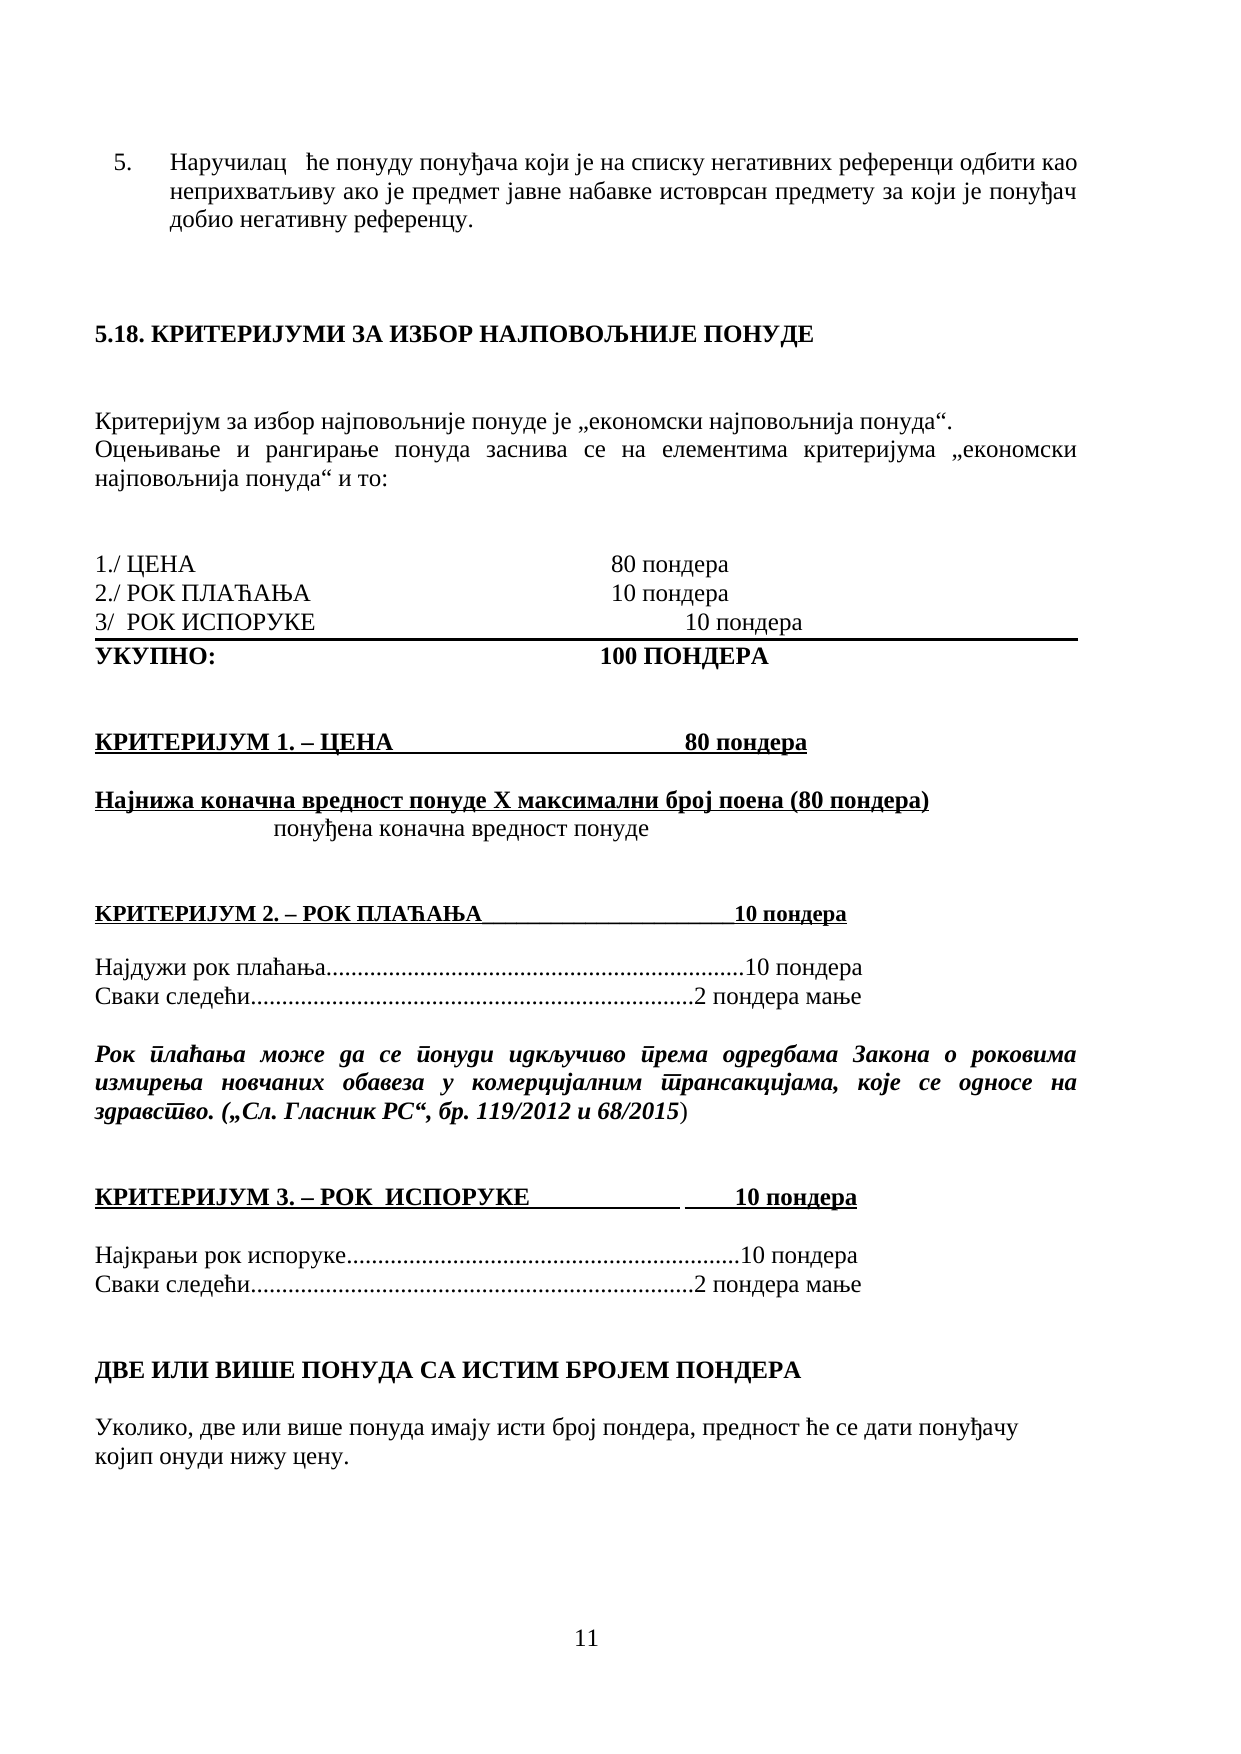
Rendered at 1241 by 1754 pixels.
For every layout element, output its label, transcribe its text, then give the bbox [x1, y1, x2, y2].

list KРИТЕРИЈУМ 2. – РОК ПЛАЋАЊА______________________10 пондера [94, 900, 1078, 926]
text Уколико, две или више понуда имају исти број пондера, предност ће се дати понуђачу којип онуди нижу цену. [94, 1412, 1078, 1470]
text Сваки следећи.......................................................................2 пондера мање [94, 981, 1078, 1010]
text Најдужи рок плаћања...................................................................10 пондера [94, 952, 1078, 981]
text 2./ РОК ПЛАЋАЊА 10 пондера [94, 578, 1078, 607]
text 3/ РОК ИСПОРУКЕ 10 пондера [94, 607, 1078, 641]
text 5.18. КРИТЕРИЈУМИ ЗА ИЗБОР НАЈПОВОЉНИЈЕ ПОНУДЕ [94, 319, 1078, 348]
text УКУПНО: 100 ПОНДЕРА [94, 641, 1078, 670]
text Најкрањи рок испоруке...............................................................10 пондера [94, 1240, 1078, 1269]
text КРИТЕРИЈУМ 1. – ЦЕНА 80 пондера [94, 727, 1078, 756]
text понуђена коначна вредност понуде [94, 813, 1078, 842]
list Наручилац ће понуду понуђача који је на списку негативних референци одбити као неприхватљиву ако је предмет јавне набавке истоврсан предмету за који је понуђач добио негативну референцу. [132, 147, 1078, 233]
text Оцењивање и рангирање понуда заснива се на елементима критеријума „економски најповољнија понуда“ и то: [94, 434, 1078, 492]
text Рок плаћања може да се понуди идкључиво према одредбама Закона о роковима измирења новчаних обавеза у комерцијалним трансакцијама, које се односе на здравство. („Сл. Гласник РС“, бр. 119/2012 и 68/2015) [94, 1039, 1078, 1125]
text Критеријум за избор најповољније понуде је „економски најповољнија понуда“. [94, 406, 1078, 434]
text КРИТЕРИЈУМ 3. – РОК ИСПОРУКЕ 10 пондера [94, 1182, 1078, 1211]
text Сваки следећи.......................................................................2 пондера мање [94, 1269, 1078, 1297]
text 1./ ЦЕНА 80 пондера [94, 549, 1078, 578]
text ДВЕ ИЛИ ВИШЕ ПОНУДА СА ИСТИМ БРОЈЕМ ПОНДЕРА [94, 1355, 1078, 1384]
text Најнижа коначна вредност понуде X максимални број поена (80 пондера) [94, 785, 1078, 813]
